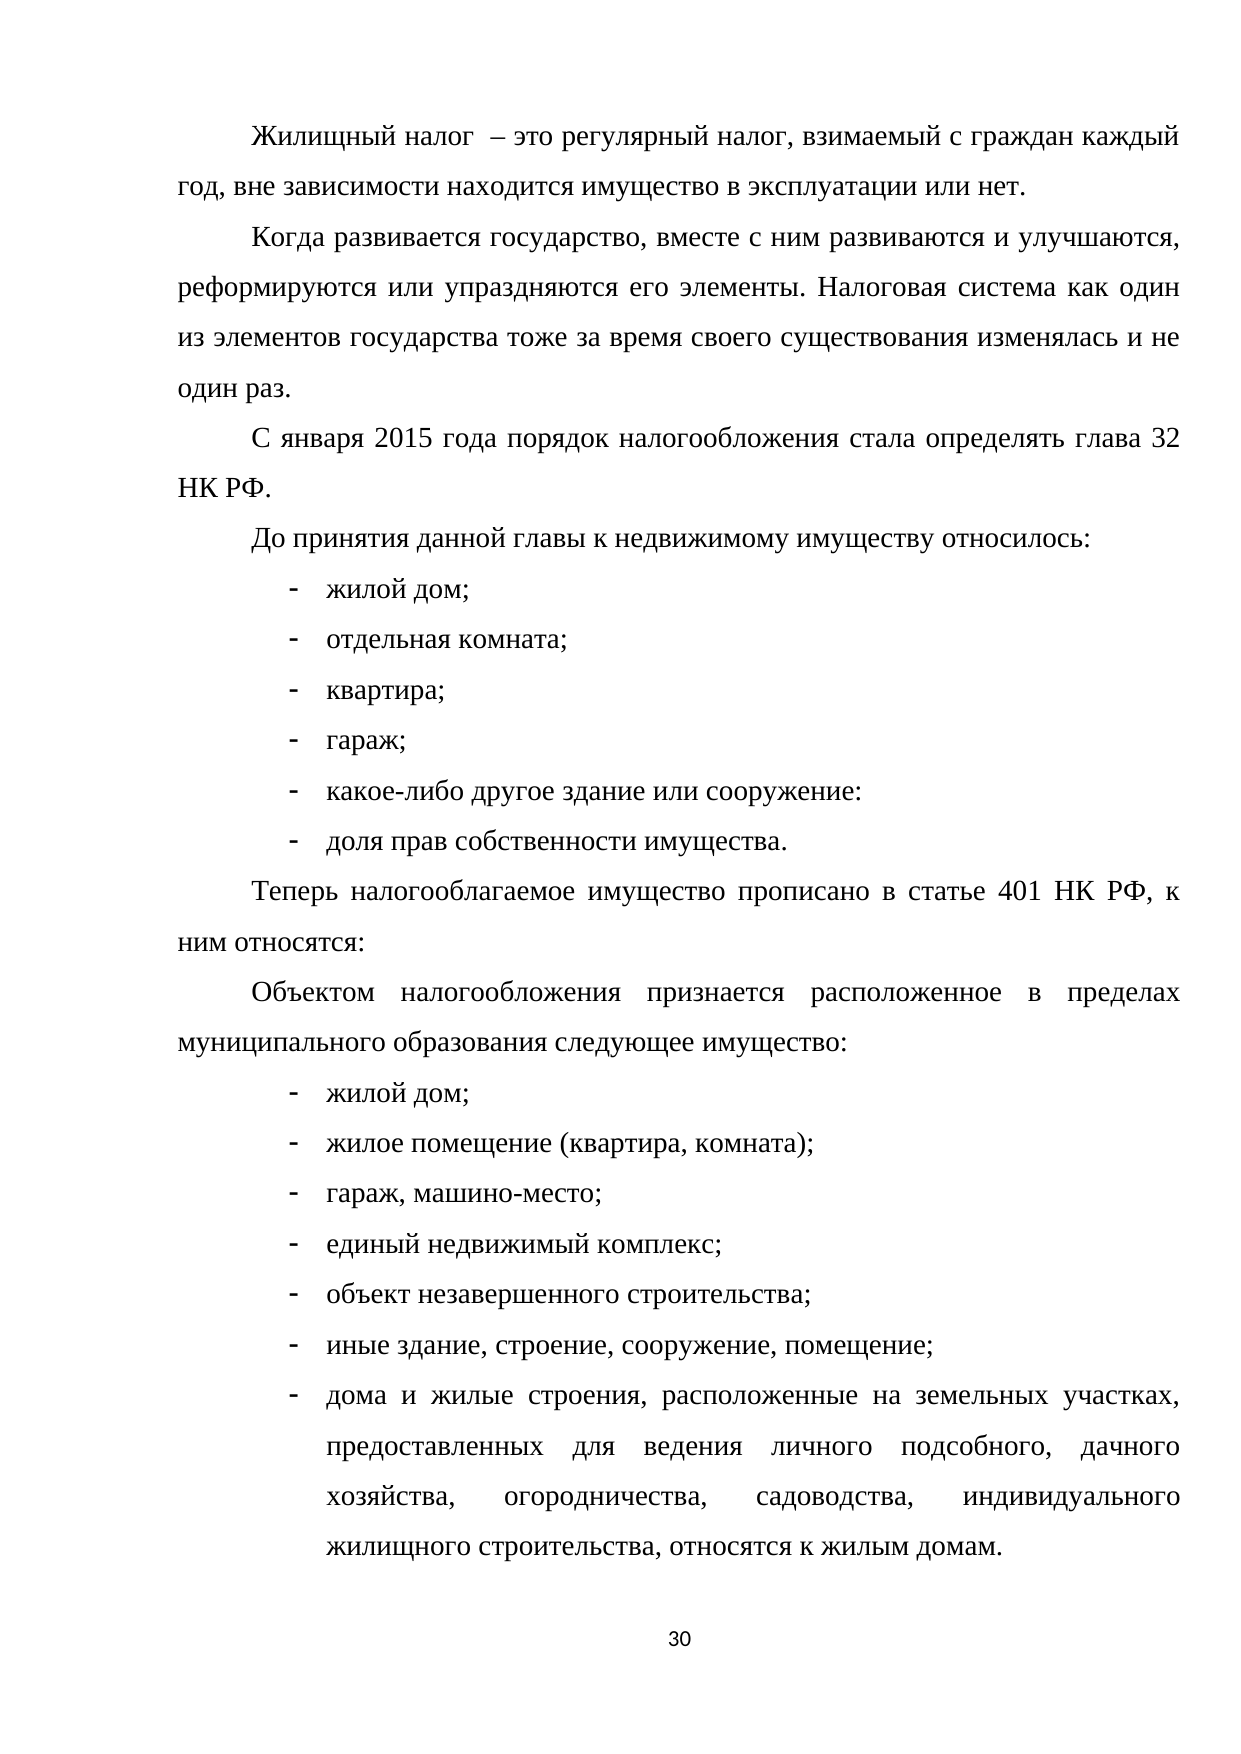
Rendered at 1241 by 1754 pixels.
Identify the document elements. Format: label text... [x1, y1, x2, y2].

list гараж, машино-место; [288, 1176, 1181, 1209]
list какое-либо другое здание или сооружение: [288, 773, 1181, 806]
text Жилищный налог – это регулярный налог, взимаемый с граждан каждый год, вне зависимости находится имущество в эксплуатации или нет. [177, 118, 1181, 202]
text До принятия данной главы к недвижимому имуществу относилось: [177, 521, 1181, 554]
list отдельная комната; [288, 621, 1181, 655]
list жилой дом; [288, 1075, 1181, 1108]
text Объектом налогообложения признается расположенное в пределах муниципального образования следующее имущество: [177, 974, 1181, 1058]
list дома и жилые строения, расположенные на земельных участках, предоставленных для ведения личного подсобного, дачного хозяйства, огородничества, садоводства, индивидуального жилищного строительства, относятся к жилым домам. [288, 1377, 1181, 1562]
list объект незавершенного строительства; [288, 1276, 1181, 1310]
list квартира; [288, 672, 1181, 705]
list доля прав собственности имущества. [288, 823, 1181, 857]
text Теперь налогооблагаемое имущество прописано в статье 401 НК РФ, к ним относятся: [177, 873, 1181, 957]
list гараж; [288, 722, 1181, 756]
text С января 2015 года порядок налогообложения стала определять глава 32 НК РФ. [177, 420, 1181, 504]
list единый недвижимый комплекс; [288, 1226, 1181, 1259]
text Когда развивается государство, вместе с ним развиваются и улучшаются, реформируются или упраздняются его элементы. Налоговая система как один из элементов государства тоже за время своего существования изменялась и не один раз. [177, 219, 1181, 403]
list жилое помещение (квартира, комната); [288, 1125, 1181, 1159]
list жилой дом; [288, 571, 1181, 604]
list иные здание, строение, сооружение, помещение; [288, 1327, 1181, 1360]
